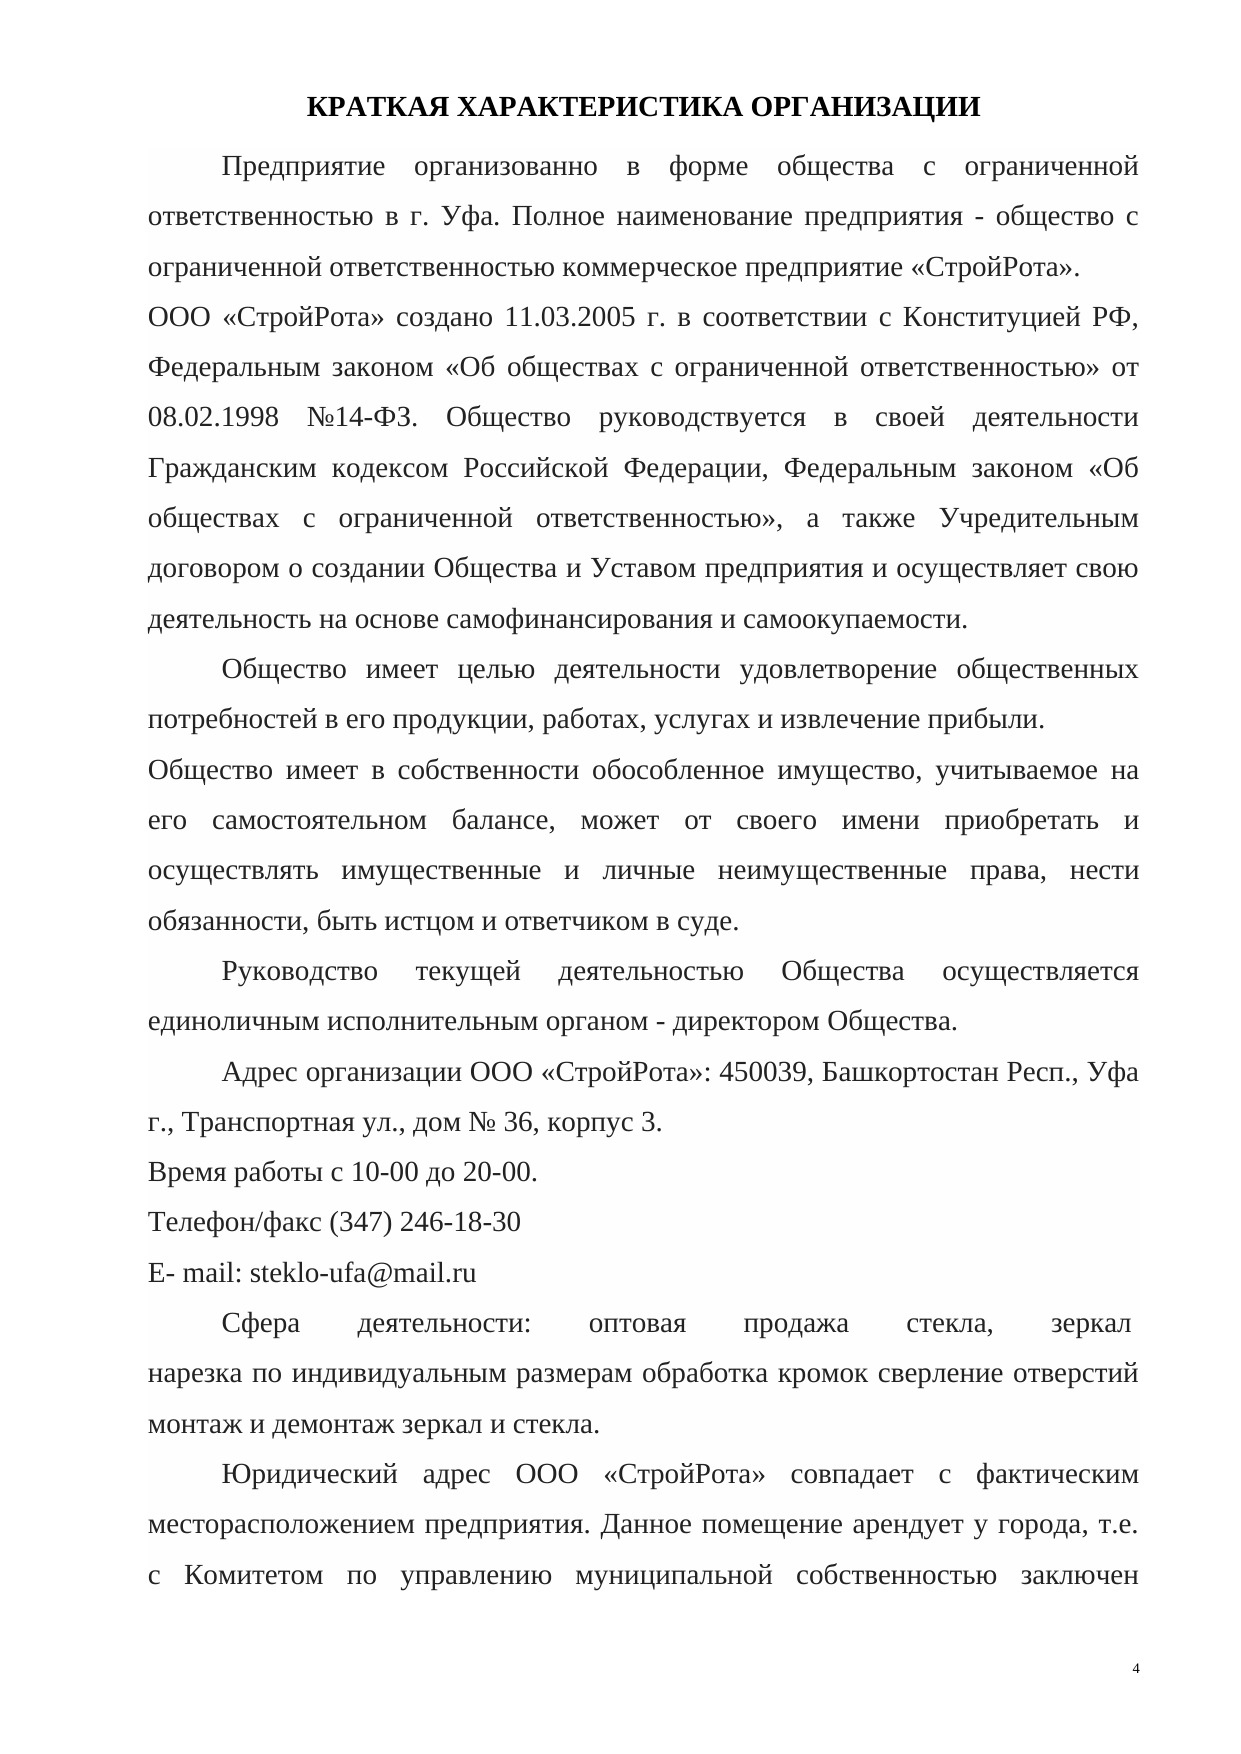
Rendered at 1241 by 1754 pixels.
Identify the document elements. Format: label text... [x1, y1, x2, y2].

text Общество имеет в собственности обособленное имущество, учитываемое на его самостоятельном балансе, может от своего имени приобретать и осуществлять имущественные и личные неимущественные права, нести обязанности, быть истцом и ответчиком в суде. [148, 752, 1140, 936]
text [148, 1456, 1140, 1590]
text Телефон/факс (347) 246-18-30 [148, 1204, 1140, 1238]
text Общество имеет целью деятельности удовлетворение общественных потребностей в его продукции, работах, услугах и извлечение прибыли. [148, 651, 1140, 735]
text Время работы с 10-00 до 20-00. [148, 1154, 1140, 1188]
text Краткая характеристика организации [148, 89, 1140, 122]
text ООО «СтройРота» создано 11.03.2005 г. в соответствии с Конституцией РФ, Федеральным законом «Об обществах с ограниченной ответственностью» от 08.02.1998 №14-ФЗ. Общество руководствуется в своей деятельности Гражданским кодексом Российской Федерации, Федеральным законом «Об обществах с ограниченной ответственностью», а также Учредительным договором о создании Общества и Уставом предприятия и осуществляет свою деятельность на основе самофинансирования и самоокупаемости. [148, 299, 1140, 634]
text Предприятие организованно в форме общества с ограниченной ответственностью в г. Уфа. Полное наименование предприятия - общество с ограниченной ответственностью коммерческое предприятие «СтройРота». [148, 148, 1140, 282]
text E- mail: steklo-ufa@mail.ru [148, 1255, 1140, 1288]
text Руководство текущей деятельностью Общества осуществляется единоличным исполнительным органом - директором Общества. [148, 953, 1140, 1037]
text Адрес организации ООО «СтройРота»: 450039, Башкортостан Респ., Уфа г., Транспортная ул., дом № 36, корпус 3. [148, 1054, 1140, 1137]
text Сфера деятельности: оптовая продажа стекла, зеркал нарезка по индивидуальным размерам обработка кромок сверление отверстий монтаж и демонтаж зеркал и стекла. [148, 1305, 1140, 1439]
